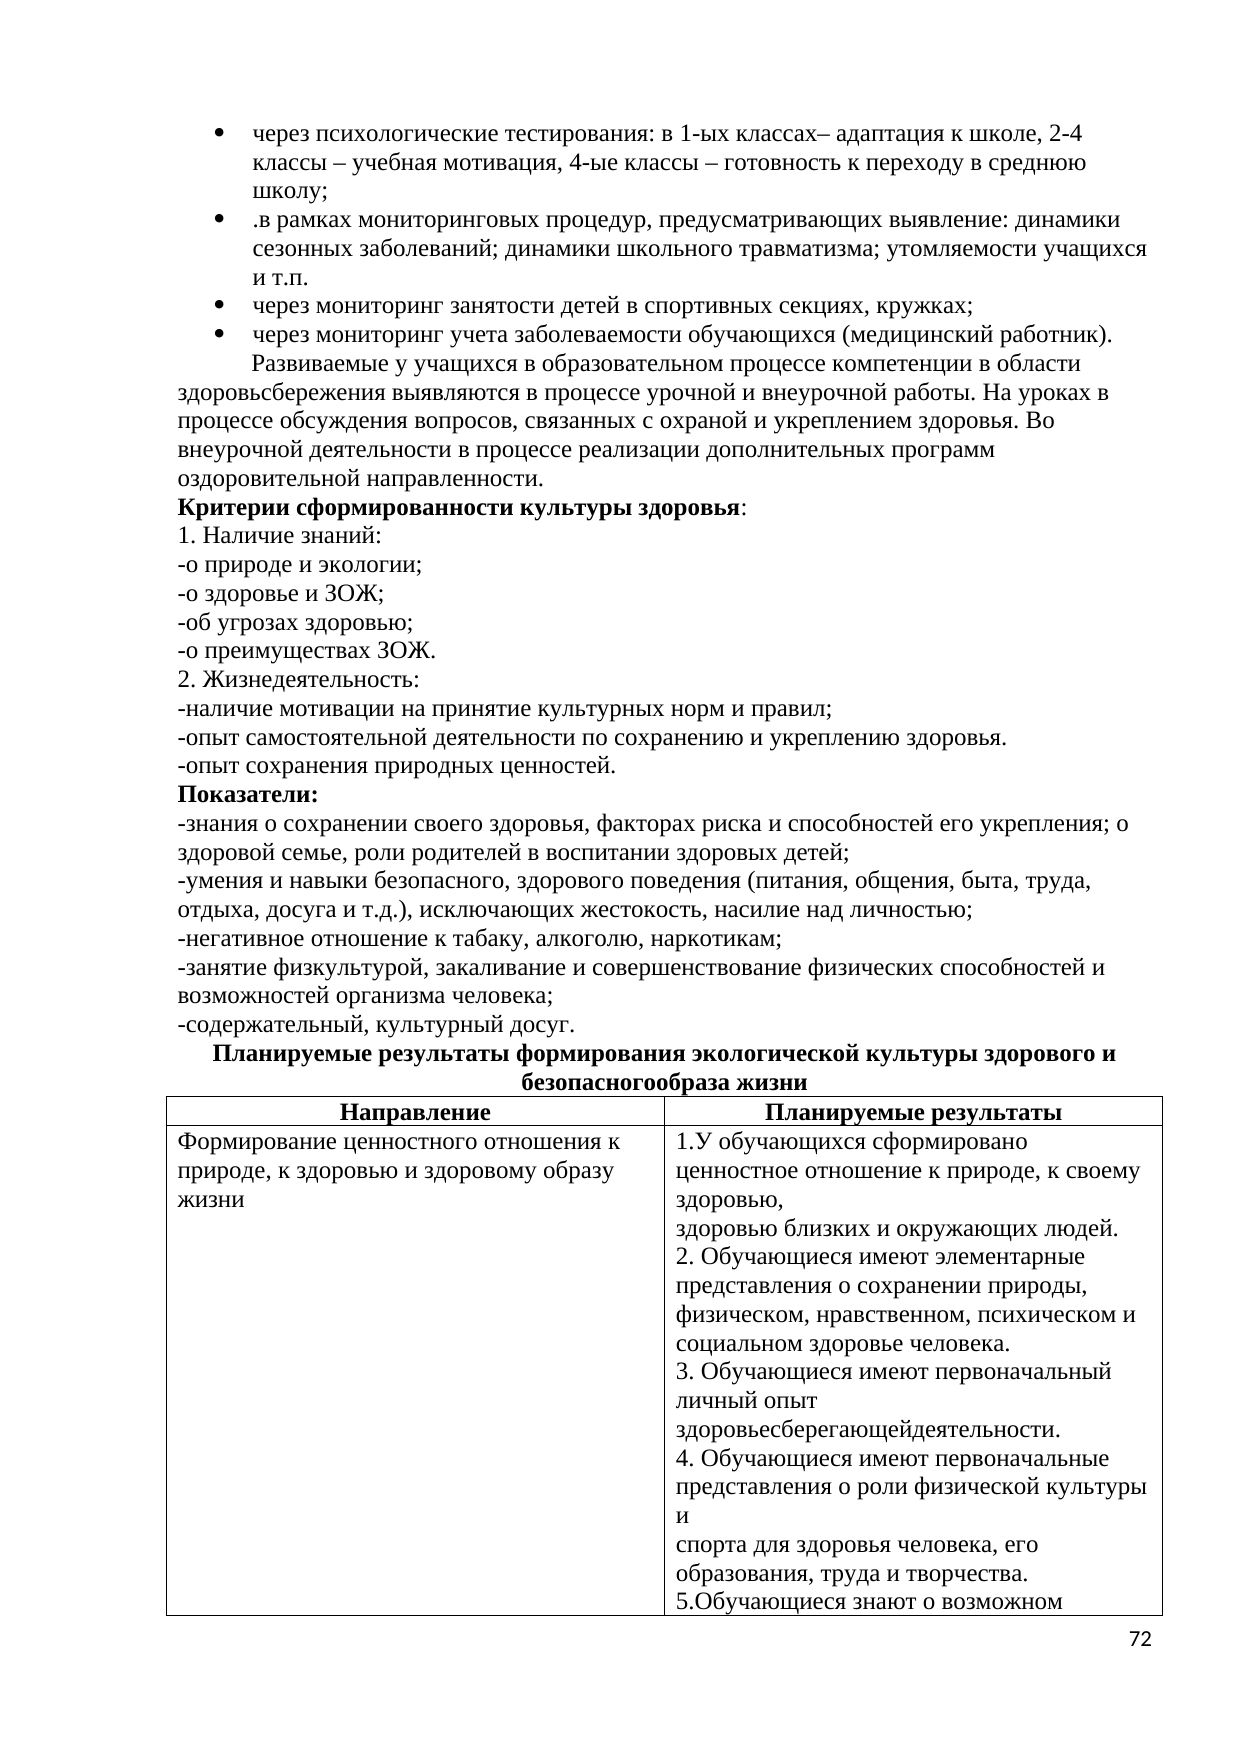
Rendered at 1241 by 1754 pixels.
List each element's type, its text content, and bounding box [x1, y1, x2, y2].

text -знания о сохранении своего здоровья, факторах риска и способностей его укрепления; о [177, 808, 1152, 837]
list через психологические тестирования: в 1-ых классах– адаптация к школе, 2-4 классы – учебная мотивация, 4-ые классы – готовность к переходу в среднюю школу; [215, 118, 1152, 204]
text -наличие мотивации на принятие культурных норм и правил; [177, 693, 1152, 722]
text 2. Жизнедеятельность: [177, 664, 1152, 693]
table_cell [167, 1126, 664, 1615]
text Показатели: [177, 779, 1152, 808]
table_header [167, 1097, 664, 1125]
text Развиваемые у учащихся в образовательном процессе компетенции в области [177, 348, 1152, 377]
text -о преимуществах ЗОЖ. [177, 636, 1152, 664]
text -о здоровье и ЗОЖ; [177, 578, 1152, 607]
text Планируемые результаты формирования экологической культуры здорового и безопасногообраза жизни [177, 1038, 1152, 1096]
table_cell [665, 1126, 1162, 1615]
list .в рамках мониторинговых процедур, предусматривающих выявление: динамики сезонных заболеваний; динамики школьного травматизма; утомляемости учащихся и т.п. [215, 204, 1152, 291]
text 1. Наличие знаний: [177, 521, 1152, 549]
text здоровьсбережения выявляются в процессе урочной и внеурочной работы. На уроках в процессе обсуждения вопросов, связанных с охраной и укреплением здоровья. Во внеурочной деятельности в процессе реализации дополнительных программ оздоровительной направленности. [177, 377, 1152, 492]
text -содержательный, культурный досуг. [177, 1009, 1152, 1038]
text Критерии сформированности культуры здоровья: [177, 492, 1152, 521]
text -опыт самостоятельной деятельности по сохранению и укреплению здоровья. [177, 722, 1152, 751]
text -об угрозах здоровью; [177, 607, 1152, 636]
text -негативное отношение к табаку, алкоголю, наркотикам; [177, 923, 1152, 952]
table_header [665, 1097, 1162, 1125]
list через мониторинг занятости детей в спортивных секциях, кружках; [215, 291, 1152, 319]
text -занятие физкультурой, закаливание и совершенствование физических способностей и [177, 952, 1152, 981]
text возможностей организма человека; [177, 981, 1152, 1009]
text -опыт сохранения природных ценностей. [177, 751, 1152, 779]
list через мониторинг учета заболеваемости обучающихся (медицинский работник). [215, 319, 1152, 348]
text -умения и навыки безопасного, здорового поведения (питания, общения, быта, труда, отдыха, досуга и т.д.), исключающих жестокость, насилие над личностью; [177, 866, 1152, 923]
text -о природе и экологии; [177, 549, 1152, 578]
text здоровой семье, роли родителей в воспитании здоровых детей; [177, 837, 1152, 866]
